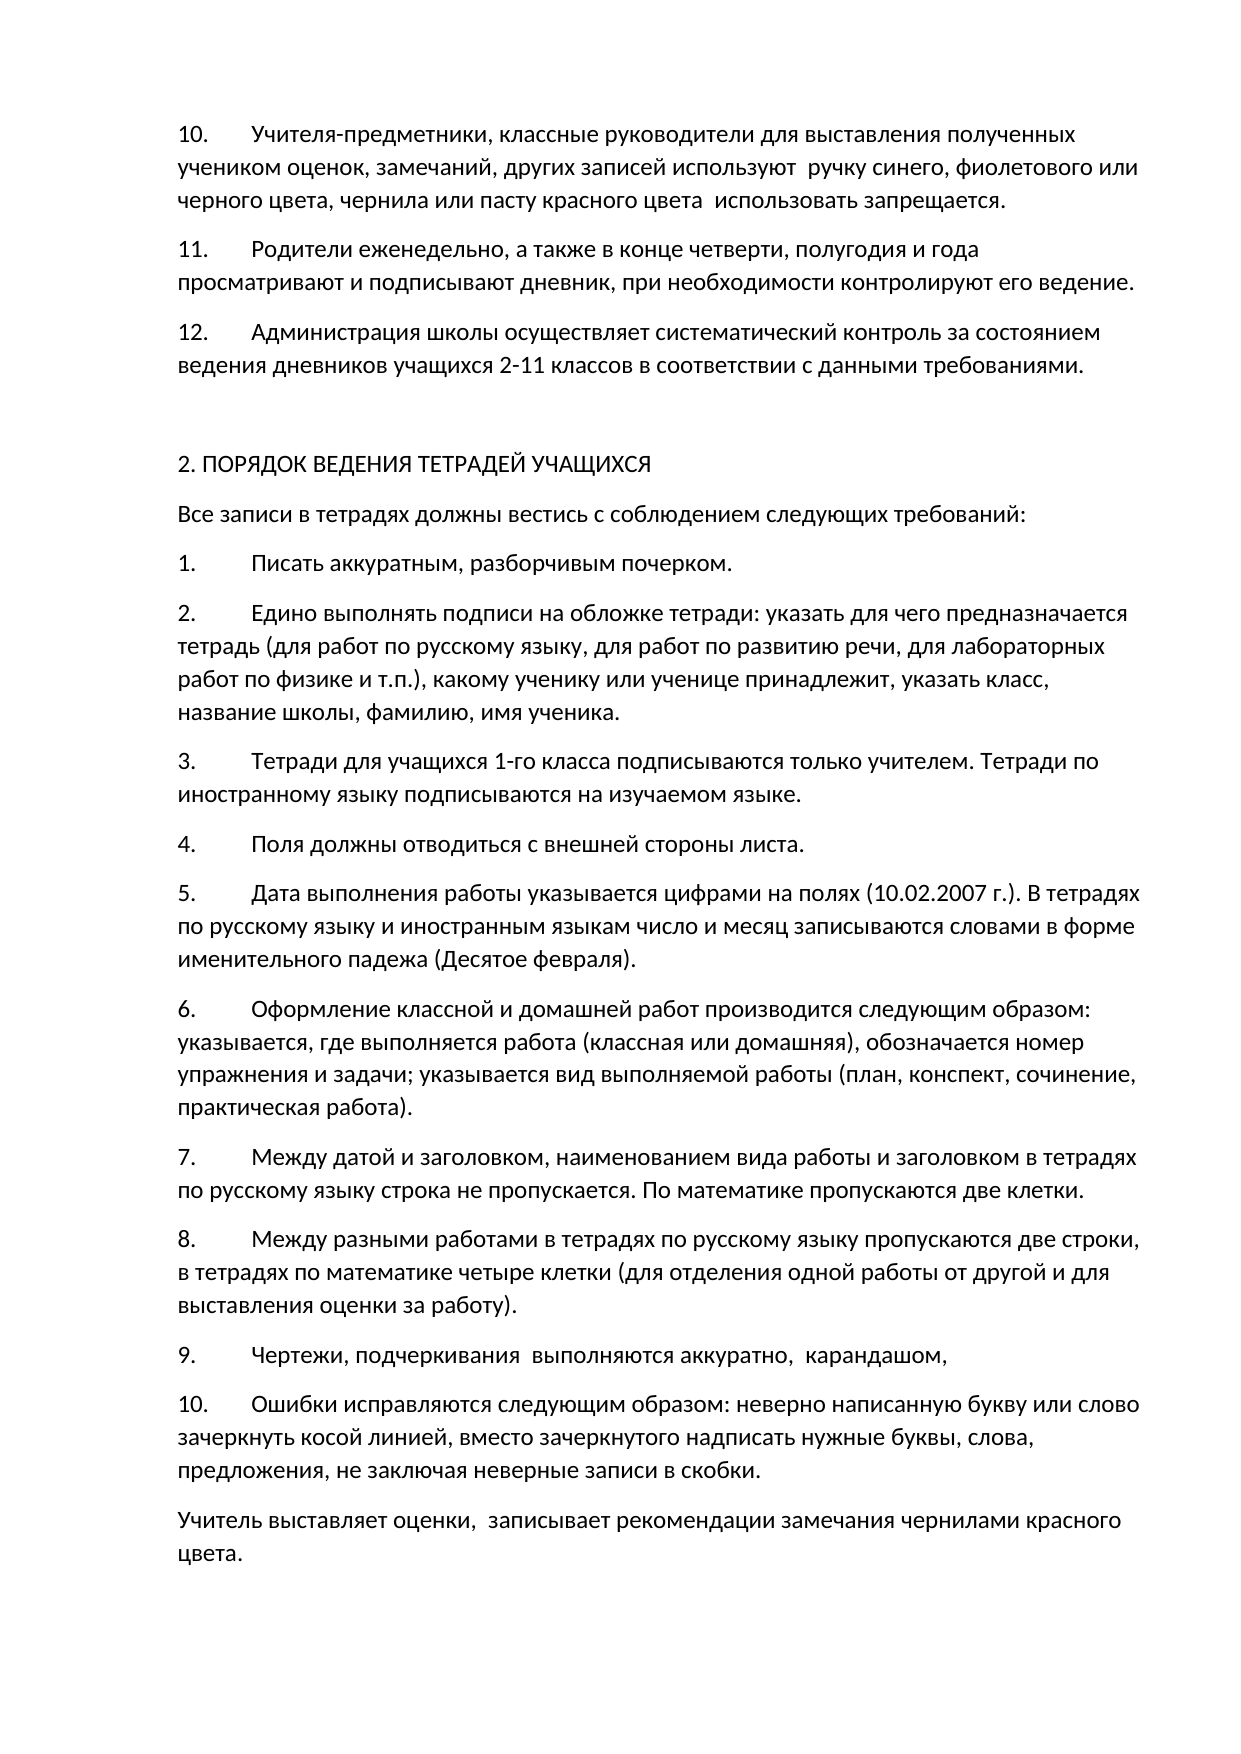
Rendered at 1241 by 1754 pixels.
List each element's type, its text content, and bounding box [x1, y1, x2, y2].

text 7. Между датой и заголовком, наименованием вида работы и заголовком в тетрадях по русскому языку строка не пропускается. По математике пропускаются две клетки. [177, 1141, 1152, 1204]
text 10. Учителя-предметники, классные руководители для выставления полученных учеником оценок, замечаний, других записей используют ручку синего, фиолетового или черного цвета, чернила или пасту красного цвета использовать запрещается. [177, 118, 1152, 214]
text 11. Родители еженедельно, а также в конце четверти, полугодия и года просматривают и подписывают дневник, при необходимости контролируют его ведение. [177, 233, 1152, 297]
text 1. Писать аккуратным, разборчивым почерком. [177, 547, 1152, 578]
text 8. Между разными работами в тетрадях по русскому языку пропускаются две строки, в тетрадях по математике четыре клетки (для отделения одной работы от другой и для выставления оценки за работу). [177, 1223, 1152, 1320]
text Все записи в тетрадях должны вестись с соблюдением следующих требований: [177, 498, 1152, 528]
text 3. Тетради для учащихся 1-го класса подписываются только учителем. Тетради по иностранному языку подписываются на изучаемом языке. [177, 745, 1152, 809]
text 6. Оформление классной и домашней работ производится следующим образом: указывается, где выполняется работа (классная или домашняя), обозначается номер упражнения и задачи; указывается вид выполняемой работы (план, конспект, сочинение, практическая работа). [177, 993, 1152, 1122]
text 9. Чертежи, подчеркивания выполняются аккуратно, карандашом, [177, 1339, 1152, 1369]
text 4. Поля должны отводиться с внешней стороны листа. [177, 828, 1152, 858]
text 2. Едино выполнять подписи на обложке тетради: указать для чего предназначается тетрадь (для работ по русскому языку, для работ по развитию речи, для лабораторных работ по физике и т.п.), какому ученику или ученице принадлежит, указать класс, название школы, фамилию, имя ученика. [177, 597, 1152, 726]
text Учитель выставляет оценки, записывает рекомендации замечания чернилами красного цвета. [177, 1504, 1152, 1567]
text 5. Дата выполнения работы указывается цифрами на полях (10.02.2007 г.). В тетрадях по русскому языку и иностранным языкам число и месяц записываются словами в форме именительного падежа (Десятое февраля). [177, 877, 1152, 974]
text 12. Администрация школы осуществляет систематический контроль за состоянием ведения дневников учащихся 2-11 классов в соответствии с данными требованиями. [177, 316, 1152, 379]
text 10. Ошибки исправляются следующим образом: неверно написанную букву или слово зачеркнуть косой линией, вместо зачеркнутого надписать нужные буквы, слова, предложения, не заключая неверные записи в скобки. [177, 1388, 1152, 1485]
text 2. ПОРЯДОК ВЕДЕНИЯ ТЕТРАДЕЙ УЧАЩИХСЯ [177, 448, 1152, 479]
